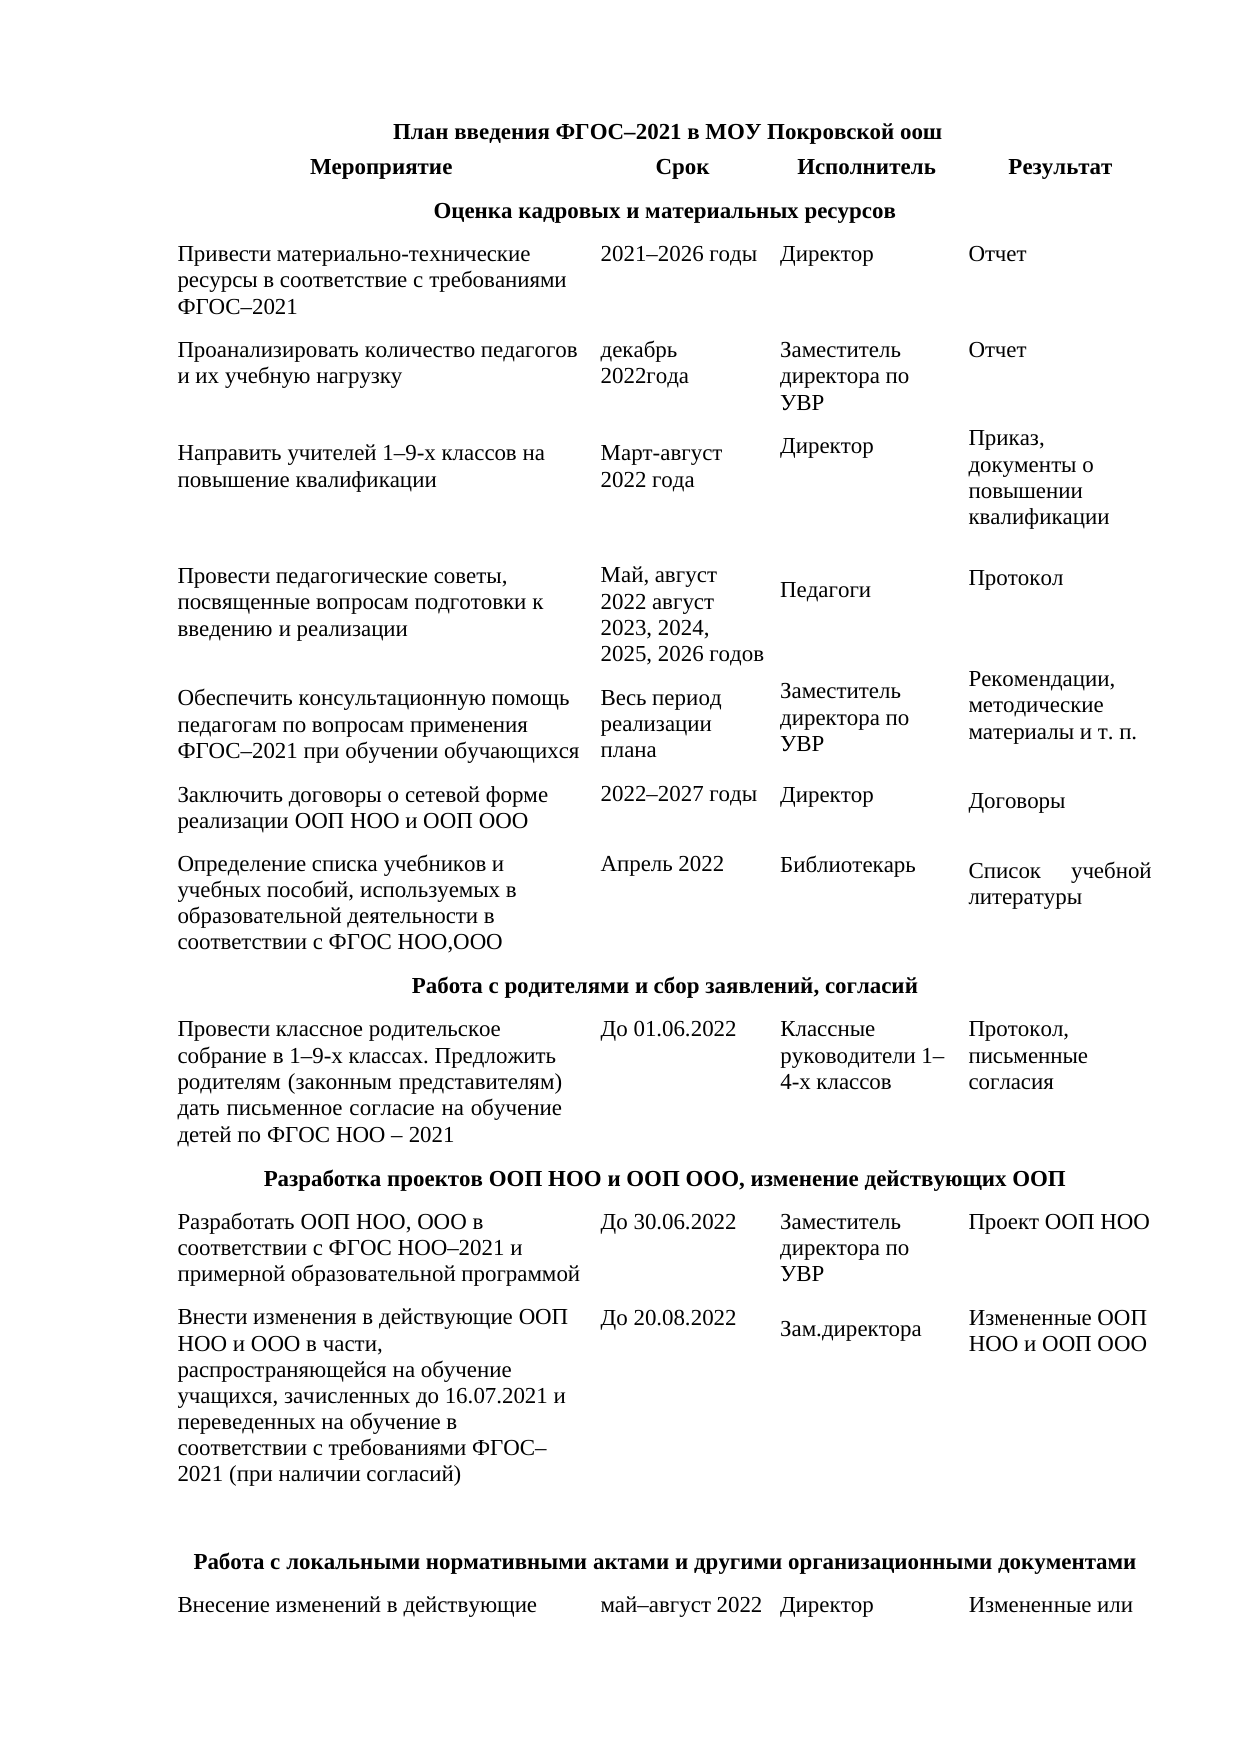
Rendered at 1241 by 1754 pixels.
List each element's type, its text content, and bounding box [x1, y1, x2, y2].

text 2021–2026 годы [600, 240, 766, 266]
text Весь период реализации плана [600, 684, 727, 763]
text Директор [780, 432, 946, 459]
text До 20.08.2022 [600, 1304, 739, 1330]
text Протокол [968, 564, 1154, 590]
text Отчет [968, 336, 1154, 363]
text Педагоги [780, 576, 946, 602]
text Протокол, письменные согласия [968, 1016, 1094, 1094]
text Заместитель директора по УВР [780, 677, 950, 756]
text Направить учителей 1–9-х классов на повышение квалификации [177, 440, 551, 492]
text Зам.директора [780, 1316, 946, 1342]
text Договоры [968, 788, 1154, 814]
text Обеспечить консультационную помощь педагогам по вопросам применения ФГОС–2021 при обучении обучающихся [177, 684, 586, 763]
text Рекомендации, методические материалы и т. п. [968, 665, 1143, 744]
text родителям (законным представителям) дать письменное согласие на обучение детей по ФГОС НОО – 2021 [177, 1068, 562, 1147]
text Заключить договоры о сетевой форме реализации ООП НОО и ООП ООО [177, 781, 554, 833]
text Работа с локальными нормативными актами и другими организационными документами [193, 1548, 1154, 1574]
text Внести изменения в действующие ООП НОО и ООО в части, распространяющейся на обучение учащихся, зачисленных до 16.07.2021 и переведенных на обучение в соответствии с требованиями ФГОС– 2021 (при наличии согласий) [177, 1304, 574, 1487]
text Провести классное родительское До 01.06.2022 собрание в 1–9-х классах. Предложить [177, 1016, 742, 1068]
text До 30.06.2022 [600, 1208, 739, 1234]
text Отчет [968, 240, 1154, 266]
text декабрь 2022года [600, 336, 695, 389]
text Разработать ООП НОО, ООО в соответствии с ФГОС НОО–2021 и примерной образовательной программой [177, 1208, 586, 1287]
text Директор [780, 781, 946, 808]
text План введения ФГОС–2021 в МОУ Покровской оош [215, 118, 1120, 144]
text Разработка проектов ООП НОО и ООП ООО, изменение действующих ООП [263, 1165, 1154, 1191]
text Список учебной литературы [968, 858, 1158, 910]
text Май, август 2022 август 2023, 2024, 2025, 2026 годов [600, 562, 770, 667]
text Заместитель директора по УВР [780, 1208, 950, 1287]
text Библиотекарь [780, 851, 946, 878]
text 2022–2027 годы [600, 780, 766, 806]
text Приказ, документы о повышении квалификации [968, 425, 1115, 529]
text Заместитель директора по УВР [780, 336, 950, 415]
text Апрель 2022 [600, 850, 766, 876]
text Измененные ООП НОО и ООП ООО [962, 1304, 1147, 1357]
text Проект ООП НОО [968, 1208, 1154, 1234]
text Оценка кадровых и материальных ресурсов [433, 197, 1154, 223]
text Мероприятие Срок Исполнитель Результат [310, 153, 1154, 180]
text Определение списка учебников и учебных пособий, используемых в образовательной деятельности в соответствии с ФГОС НОО,ООО [177, 850, 522, 955]
text Внесение изменений в действующие май–август 2022 Директор Измененные или [177, 1591, 1154, 1617]
text Директор [780, 240, 946, 266]
text Провести педагогические советы, посвященные вопросам подготовки к введению и реализации [177, 562, 549, 641]
text Работа с родителями и сбор заявлений, согласий [412, 972, 1154, 999]
text Классные руководители 1– 4-х классов [780, 1016, 950, 1094]
text Проанализировать количество педагогов и их учебную нагрузку [177, 336, 583, 389]
text Март-август 2022 года [600, 440, 727, 492]
text Привести материально-технические ресурсы в соответствие с требованиями ФГОС–2021 [177, 240, 573, 319]
